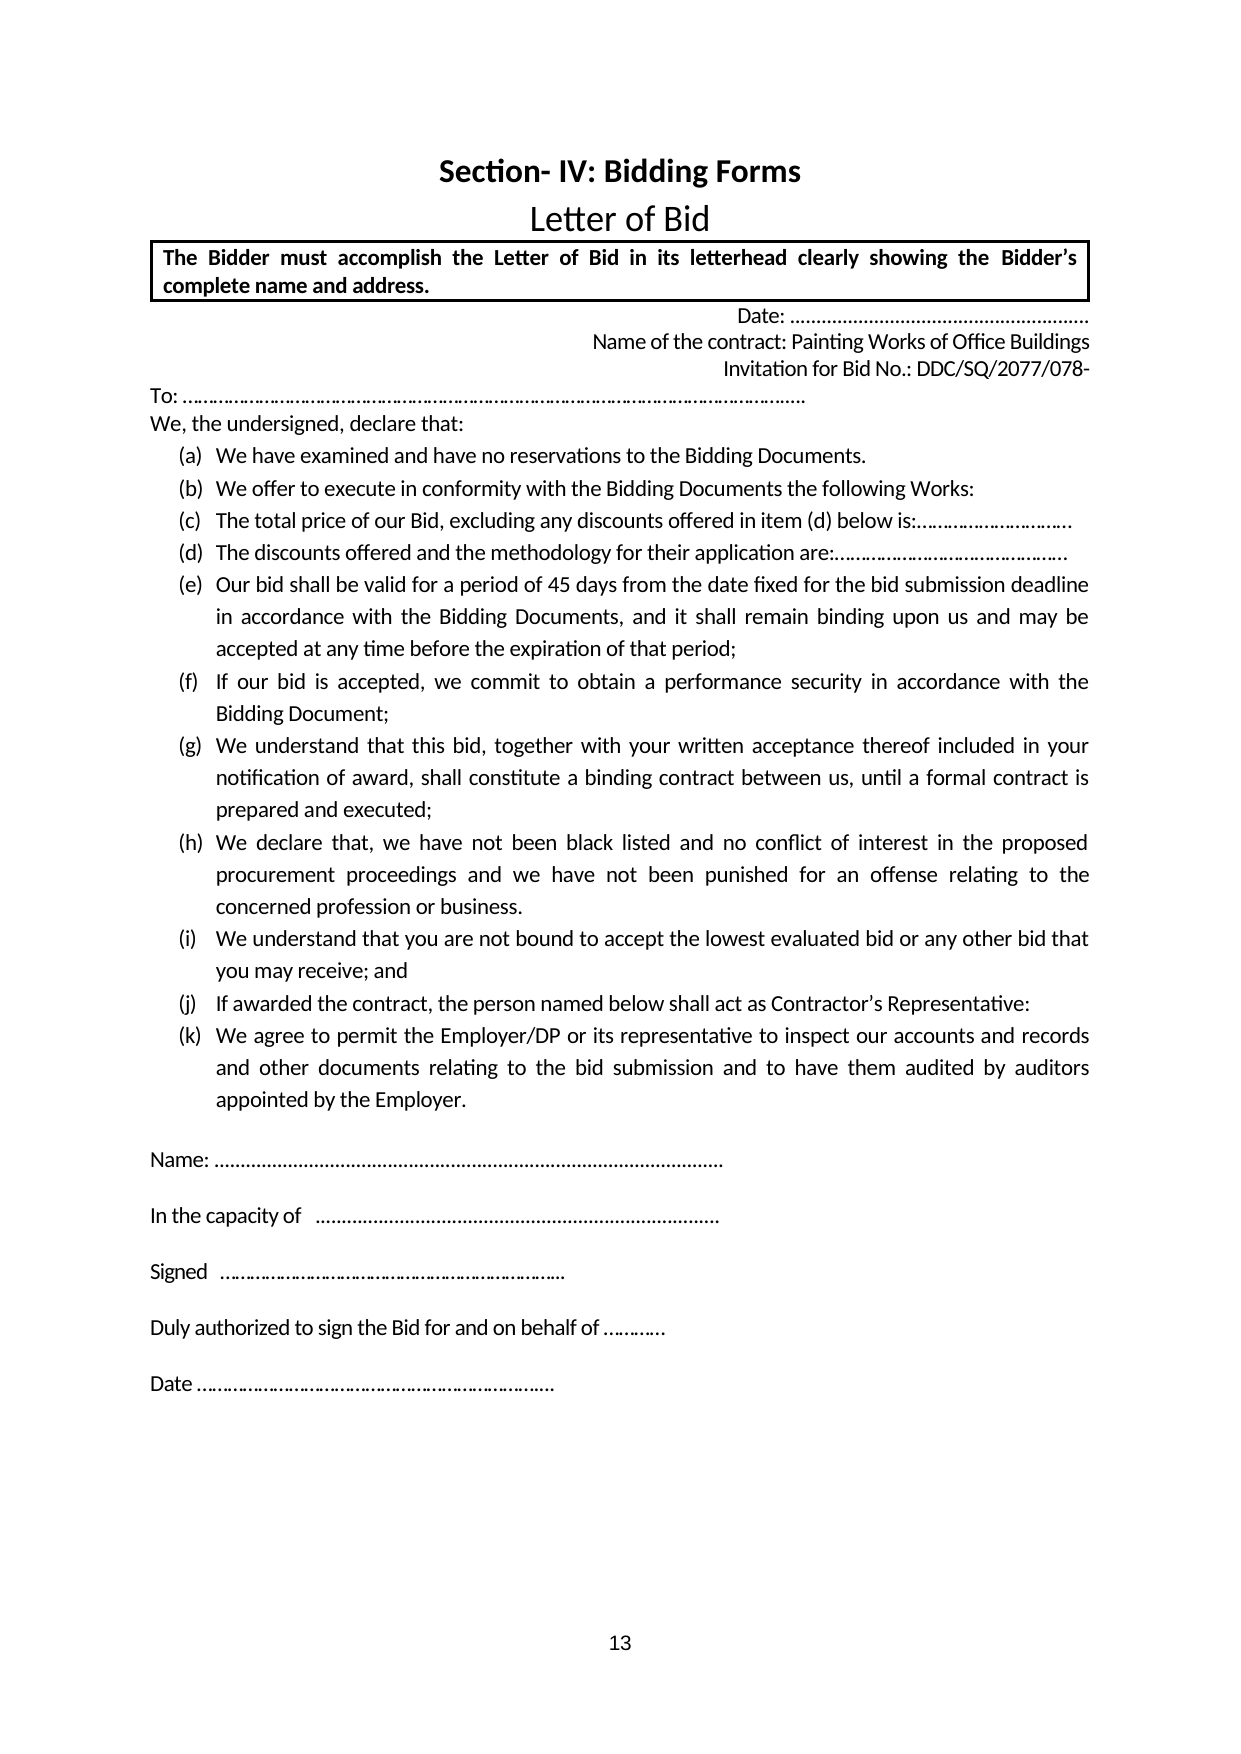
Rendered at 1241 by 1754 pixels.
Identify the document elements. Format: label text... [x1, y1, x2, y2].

list We offer to execute in conformity with the Bidding Documents the following Works: [178, 474, 1090, 502]
text Name of the contract: Painting Works of Office Buildings [150, 328, 1090, 355]
text We, the undersigned, declare that: [150, 409, 1090, 437]
list We understand that you are not bound to accept the lowest evaluated bid or any other bid that you may receive; and [178, 924, 1090, 984]
list If awarded the contract, the person named below shall act as Contractor’s Representative: [178, 989, 1090, 1017]
list The total price of our Bid, excluding any discounts offered in item (d) below is:………………………… [178, 506, 1090, 534]
list The discounts offered and the methodology for their application are:……………………………………… [178, 538, 1090, 566]
text Date: ......................................................... [150, 302, 1090, 328]
text Signed …………………………………………………………... [150, 1229, 1090, 1286]
text Name: ................................................................................................. [150, 1145, 1090, 1173]
text Duly authorized to sign the Bid for and on behalf of ………… [150, 1313, 1090, 1342]
text In the capacity of ............................................................................. [150, 1201, 1090, 1229]
table_header The Bidder must accomplish the Letter of Bid in its letterhead clearly showing the Bidder’s complete name and address. [153, 243, 1087, 299]
text Letter of Bid [150, 197, 1090, 240]
text Section- IV: Bidding Forms [150, 150, 1090, 191]
list Our bid shall be valid for a period of 45 days from the date fixed for the bid submission deadline in accordance with the Bidding Documents, and it shall remain binding upon us and may be accepted at any time before the expiration of that period; [178, 570, 1090, 663]
list If our bid is accepted, we commit to obtain a performance security in accordance with the Bidding Document; [178, 667, 1090, 727]
text Date ………………………………………………………….... [150, 1369, 1090, 1422]
text To: ………………………………………………………………………………………………………..... [150, 381, 1090, 409]
list We declare that, we have not been black listed and no conflict of interest in the proposed procurement proceedings and we have not been punished for an offense relating to the concerned profession or business. [178, 828, 1090, 920]
list We understand that this bid, together with your written acceptance thereof included in your notification of award, shall constitute a binding contract between us, until a formal contract is prepared and executed; [178, 731, 1090, 823]
list We agree to permit the Employer/DP or its representative to inspect our accounts and records and other documents relating to the bid submission and to have them audited by auditors appointed by the Employer. [178, 1021, 1090, 1113]
text Invitation for Bid No.: DDC/SQ/2077/078- [150, 355, 1090, 381]
list We have examined and have no reservations to the Bidding Documents. [178, 441, 1090, 469]
